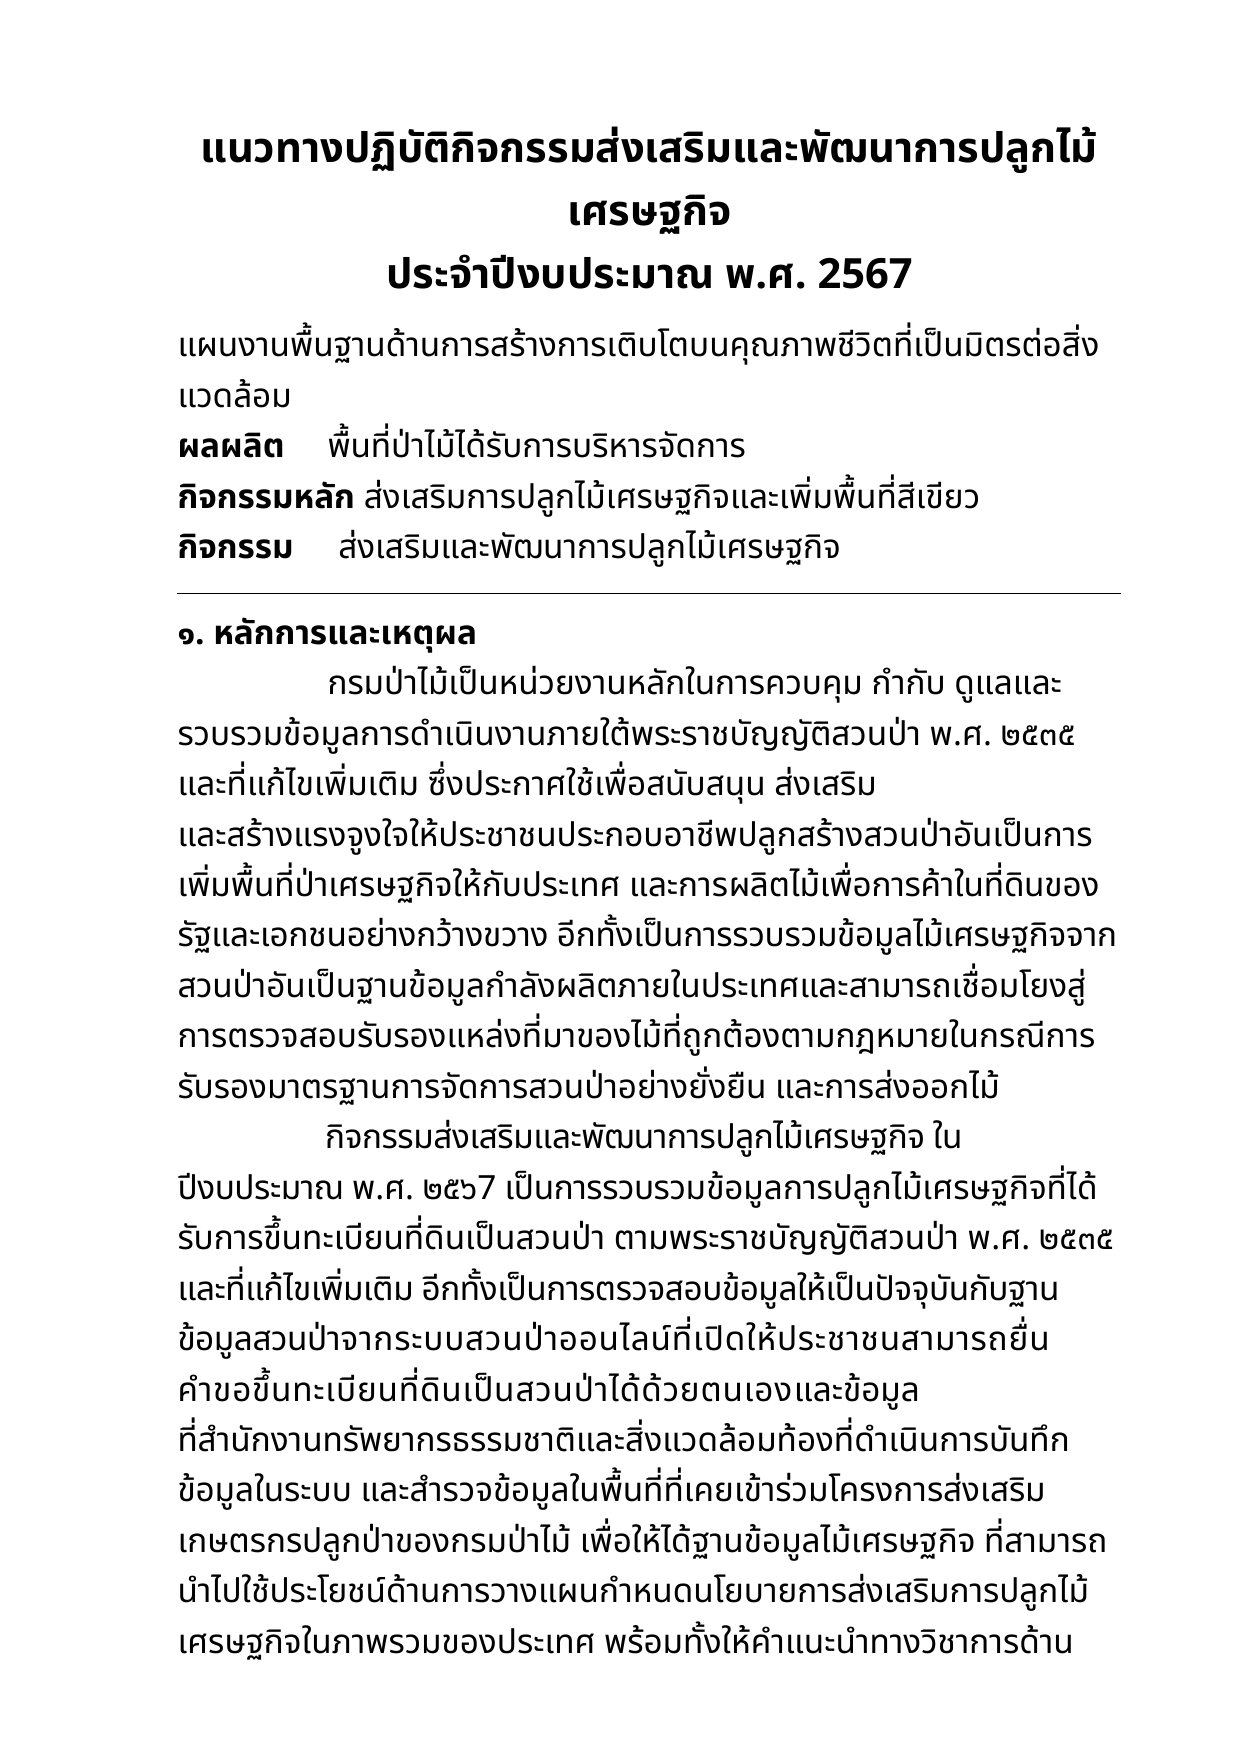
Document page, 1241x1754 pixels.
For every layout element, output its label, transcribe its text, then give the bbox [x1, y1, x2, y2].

list กิจกรรมหลัก ส่งเสริมการปลูกไม้เศรษฐกิจและเพิ่มพื้นที่สีเขียว [177, 473, 1121, 523]
text ๑. หลักการและเหตุผล [177, 608, 1121, 659]
text ประจำปีงบประมาณ พ.ศ. 2567 [177, 244, 1121, 307]
list แผนงานพื้นฐานด้านการสร้างการเติบโตบนคุณภาพชีวิตที่เป็นมิตรต่อสิ่งแวดล้อม [177, 321, 1121, 422]
text แนวทางปฏิบัติกิจกรรมส่งเสริมและพัฒนาการปลูกไม้เศรษฐกิจ [177, 118, 1121, 244]
text กรมป่าไม้เป็นหน่วยงานหลักในการควบคุม กำกับ ดูแลและรวบรวมข้อมูลการดำเนินงานภายใต้พระราชบัญญัติสวนป่า พ.ศ. ๒๕๓๕ และที่แก้ไขเพิ่มเติม ซึ่งประกาศใช้เพื่อสนับสนุน ส่งเสริม และสร้างแรงจูงใจให้ประชาชนประกอบอาชีพปลูกสร้างสวนป่าอันเป็นการเพิ่มพื้นที่ป่าเศรษฐกิจให้กับประเทศ และการผลิตไม้เพื่อการค้าในที่ดินของรัฐและเอกชนอย่างกว้างขวาง อีกทั้งเป็นการรวบรวมข้อมูลไม้เศรษฐกิจจากสวนป่าอันเป็นฐานข้อมูลกำลังผลิตภายในประเทศและสามารถเชื่อมโยงสู่การตรวจสอบรับรองแหล่งที่มาของไม้ที่ถูกต้องตามกฎหมายในกรณีการรับรองมาตรฐานการจัดการสวนป่าอย่างยั่งยืน และการส่งออกไม้ [177, 659, 1121, 1113]
list กิจกรรม ส่งเสริมและพัฒนาการปลูกไม้เศรษฐกิจ [177, 523, 1121, 573]
list ผลผลิต พื้นที่ป่าไม้ได้รับการบริหารจัดการ [177, 422, 1121, 473]
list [177, 1113, 1121, 1668]
